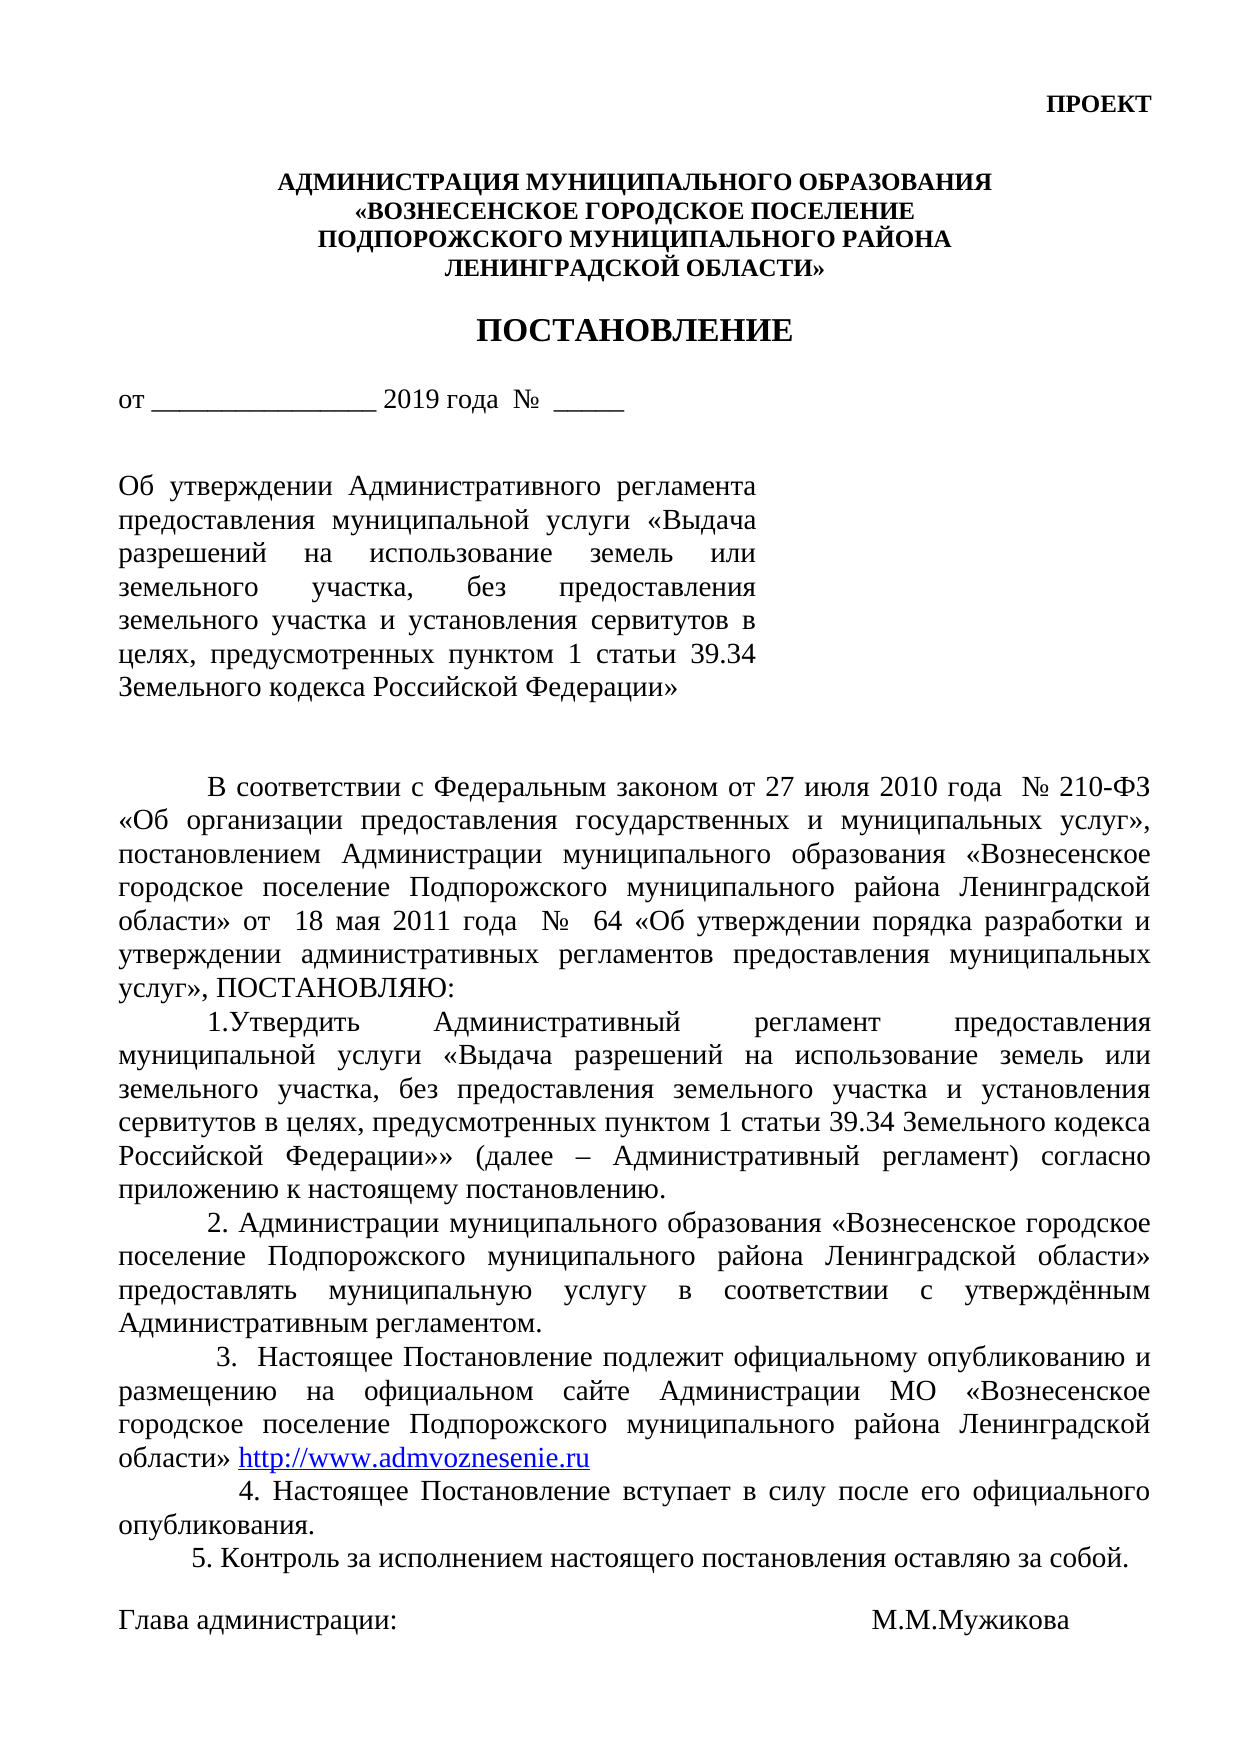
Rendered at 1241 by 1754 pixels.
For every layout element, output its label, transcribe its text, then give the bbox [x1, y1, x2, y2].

text АДМИНИСТРАЦИЯ МУНИЦИПАЛЬНОГО ОБРАЗОВАНИЯ [118, 167, 1152, 196]
text Глава администрации: М.М.Мужикова [118, 1602, 1152, 1636]
text ЛЕНИНГРАДСКОЙ ОБЛАСТИ» [118, 253, 1152, 282]
text 4. Настоящее Постановление вступает в силу после его официального опубликования. [118, 1473, 1152, 1540]
text 1.Утвердить Административный регламент предоставления муниципальной услуги «Выдача разрешений на использование земель или земельного участка, без предоставления земельного участка и установления сервитутов в целях, предусмотренных пунктом 1 статьи 39.34 Земельного кодекса Российской Федерации»» (далее – Административный регламент) согласно приложению к настоящему постановлению. [118, 1004, 1152, 1205]
text ПРОЕКТ [118, 89, 1152, 117]
text ПОДПОРОЖСКОГО МУНИЦИПАЛЬНОГО РАЙОНА [118, 224, 1152, 253]
text «ВОЗНЕСЕНСКОЕ ГОРОДСКОЕ ПОСЕЛЕНИЕ [118, 196, 1152, 224]
text 2. Администрации муниципального образования «Вознесенское городское поселение Подпорожского муниципального района Ленинградской области» предоставлять муниципальную услугу в соответствии с утверждённым Административным регламентом. [118, 1205, 1152, 1339]
text ПОСТАНОВЛЕНИЕ [118, 311, 1152, 349]
text В соответствии с Федеральным законом от 27 июля 2010 года № 210-ФЗ «Об организации предоставления государственных и муниципальных услуг», постановлением Администрации муниципального образования «Вознесенское городское поселение Подпорожского муниципального района Ленинградской области» от 18 мая 2011 года № 64 «Об утверждении порядка разработки и утверждении административных регламентов предоставления муниципальных услуг», ПОСТАНОВЛЯЮ: [118, 769, 1152, 1004]
text 3. Настоящее Постановление подлежит официальному опубликованию и размещению на официальном сайте Администрации МО «Вознесенское городское поселение Подпорожского муниципального района Ленинградской области» http://www.admvoznesenie.ru [118, 1339, 1152, 1473]
text от ________________ 2019 года № _____ [118, 383, 1152, 415]
table_header Об утверждении Административного регламента предоставления муниципальной услуги «Выдача разрешений на использование земель или земельного участка, без предоставления земельного участка и установления сервитутов в целях, предусмотренных пунктом 1 статьи 39.34 Земельного кодекса Российской Федерации» [107, 468, 768, 703]
text 5. Контроль за исполнением настоящего постановления оставляю за собой. [118, 1540, 1152, 1574]
